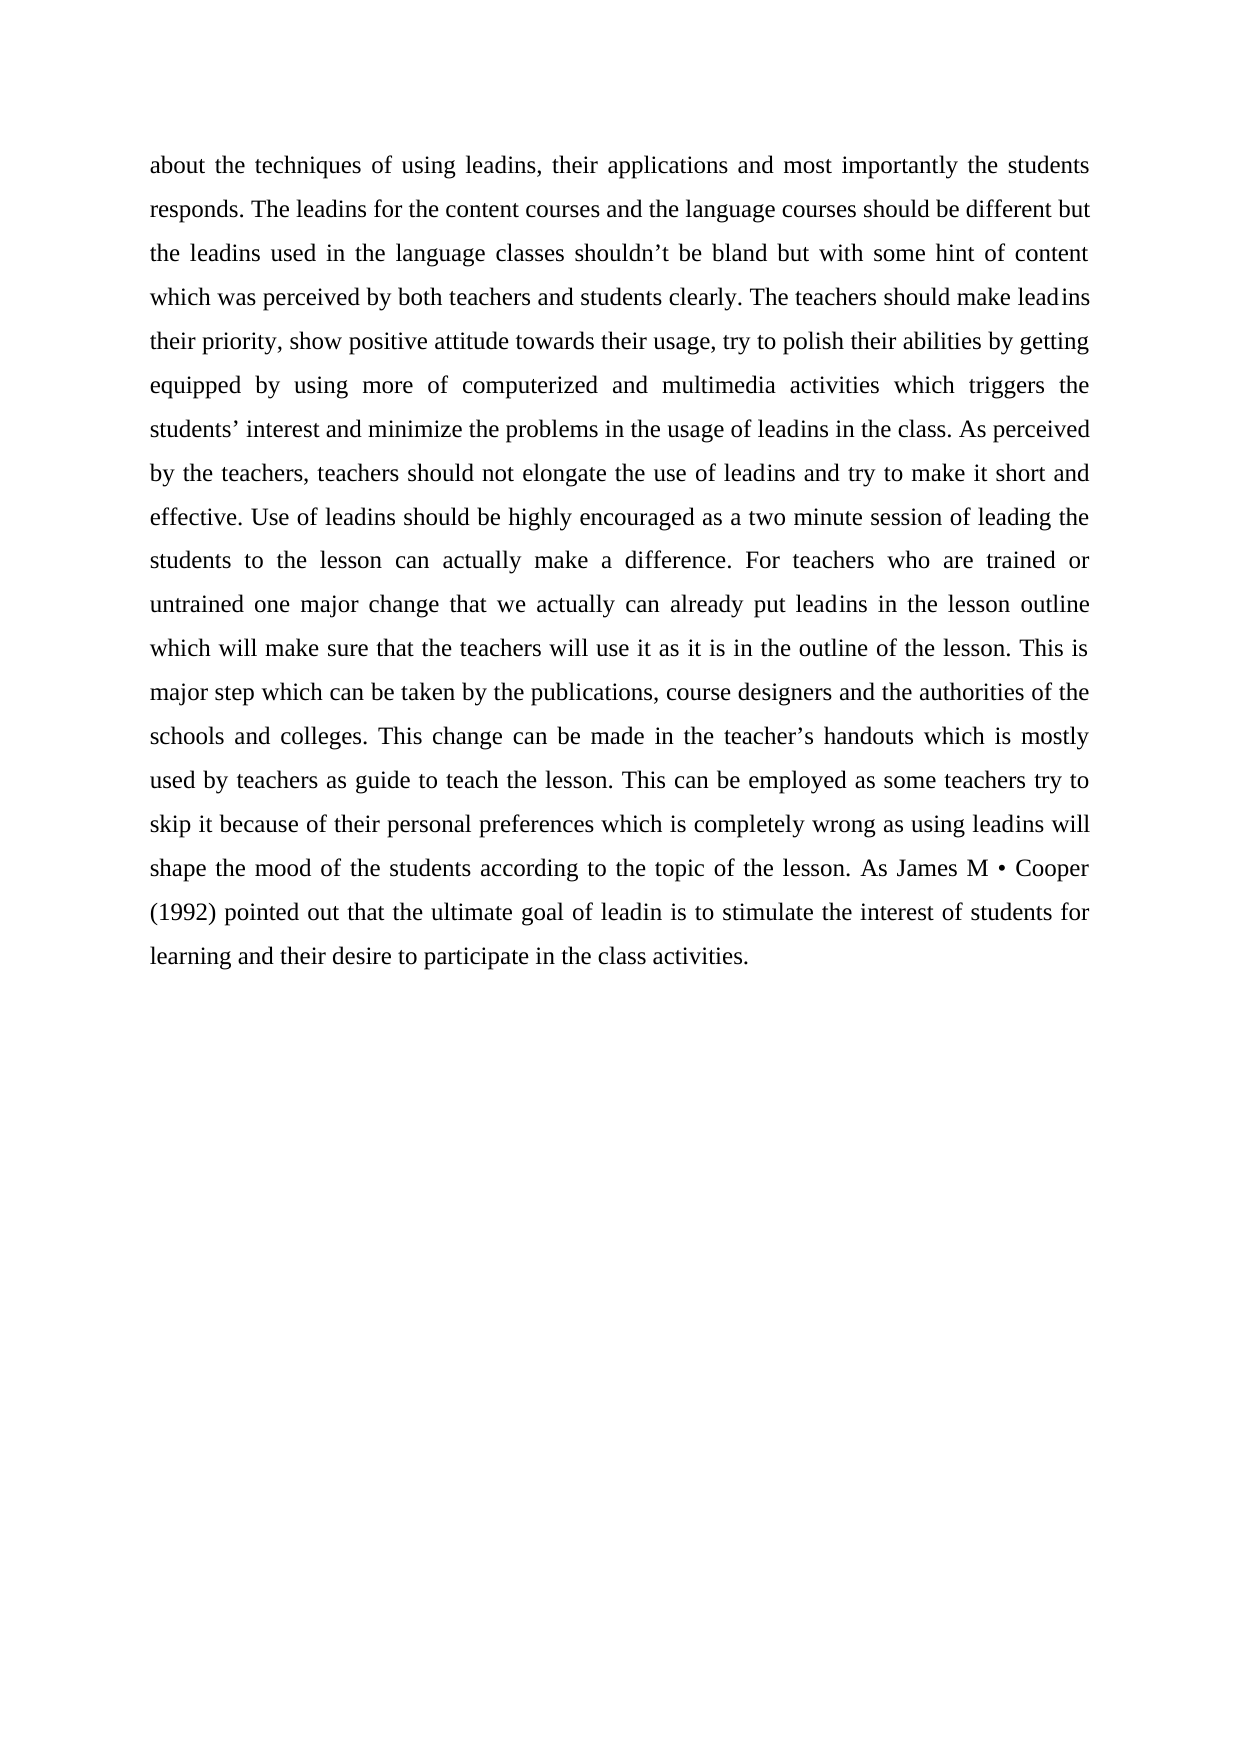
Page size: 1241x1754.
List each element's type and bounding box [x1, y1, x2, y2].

text [148, 150, 1090, 970]
